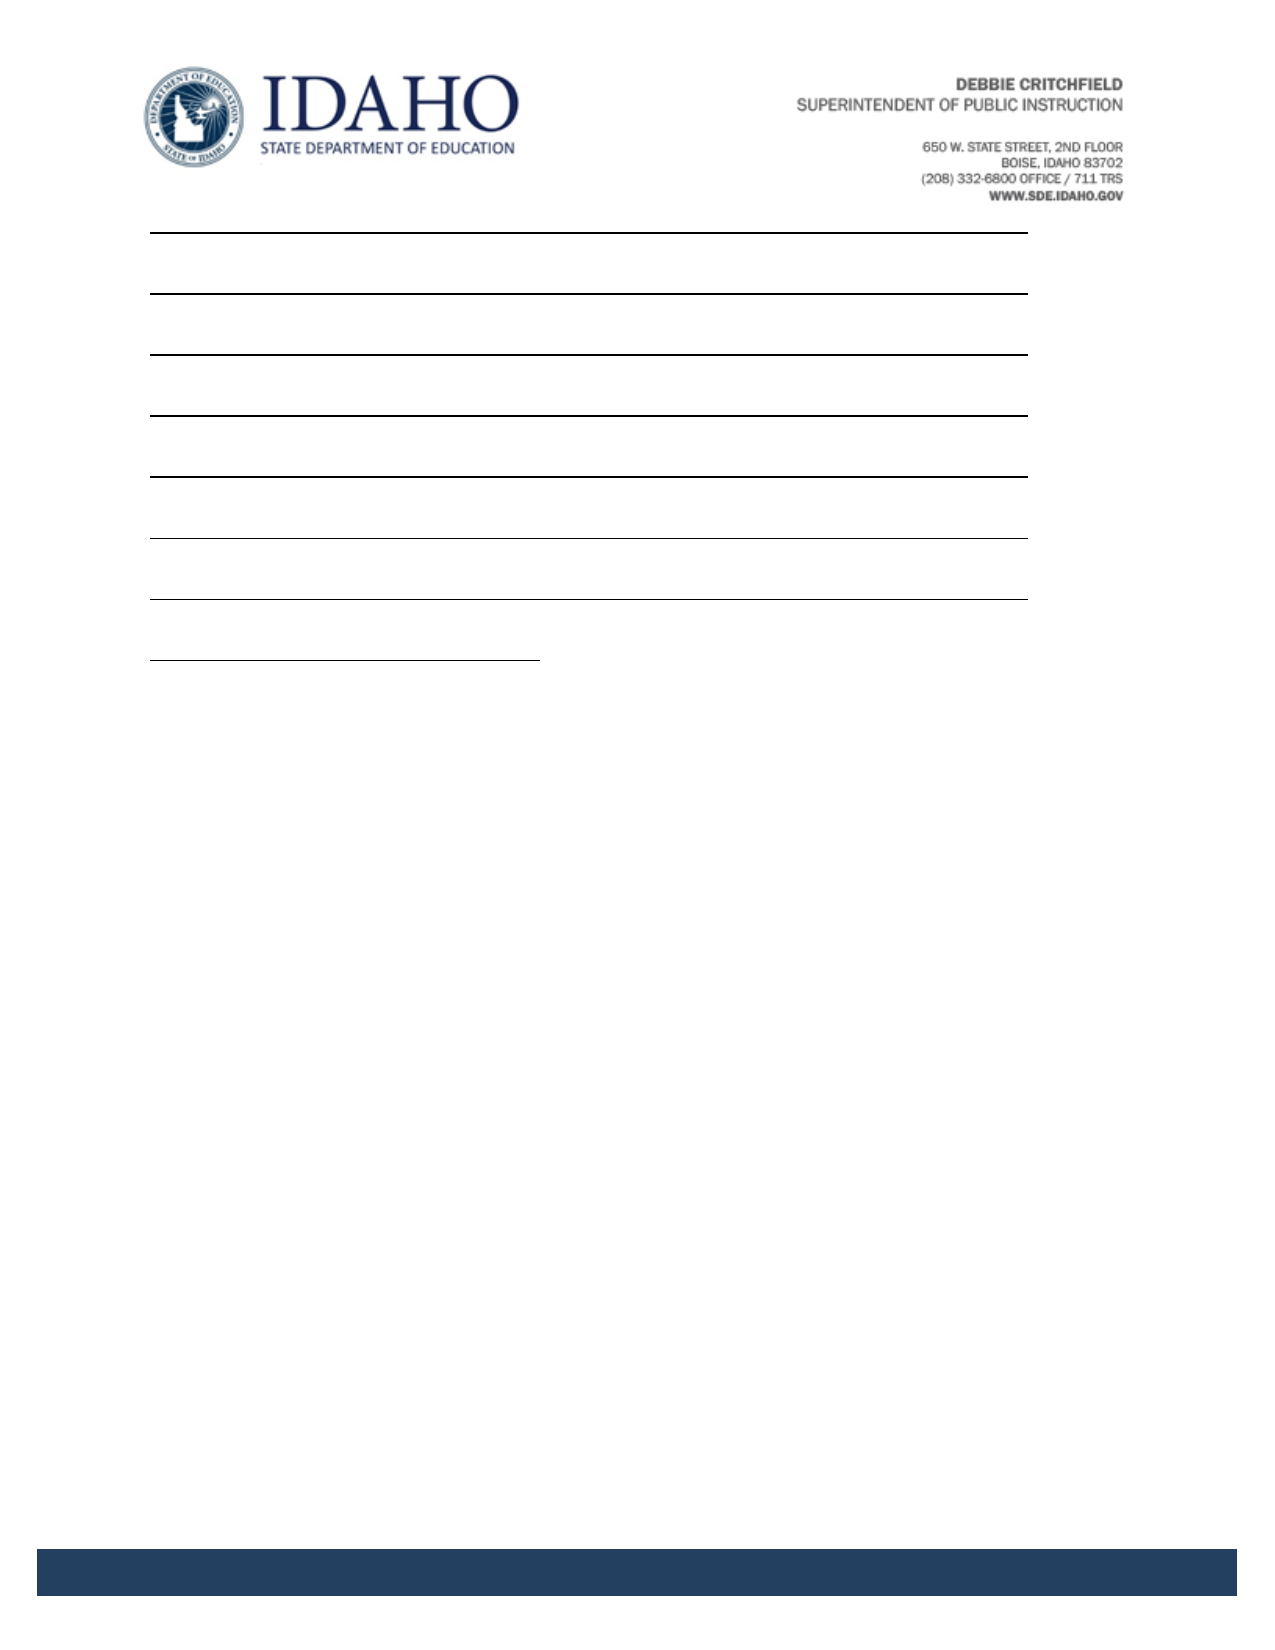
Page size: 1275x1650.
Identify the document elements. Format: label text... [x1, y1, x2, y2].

picture [0, 0, 1275, 207]
text Notes: [150, 207, 1125, 664]
